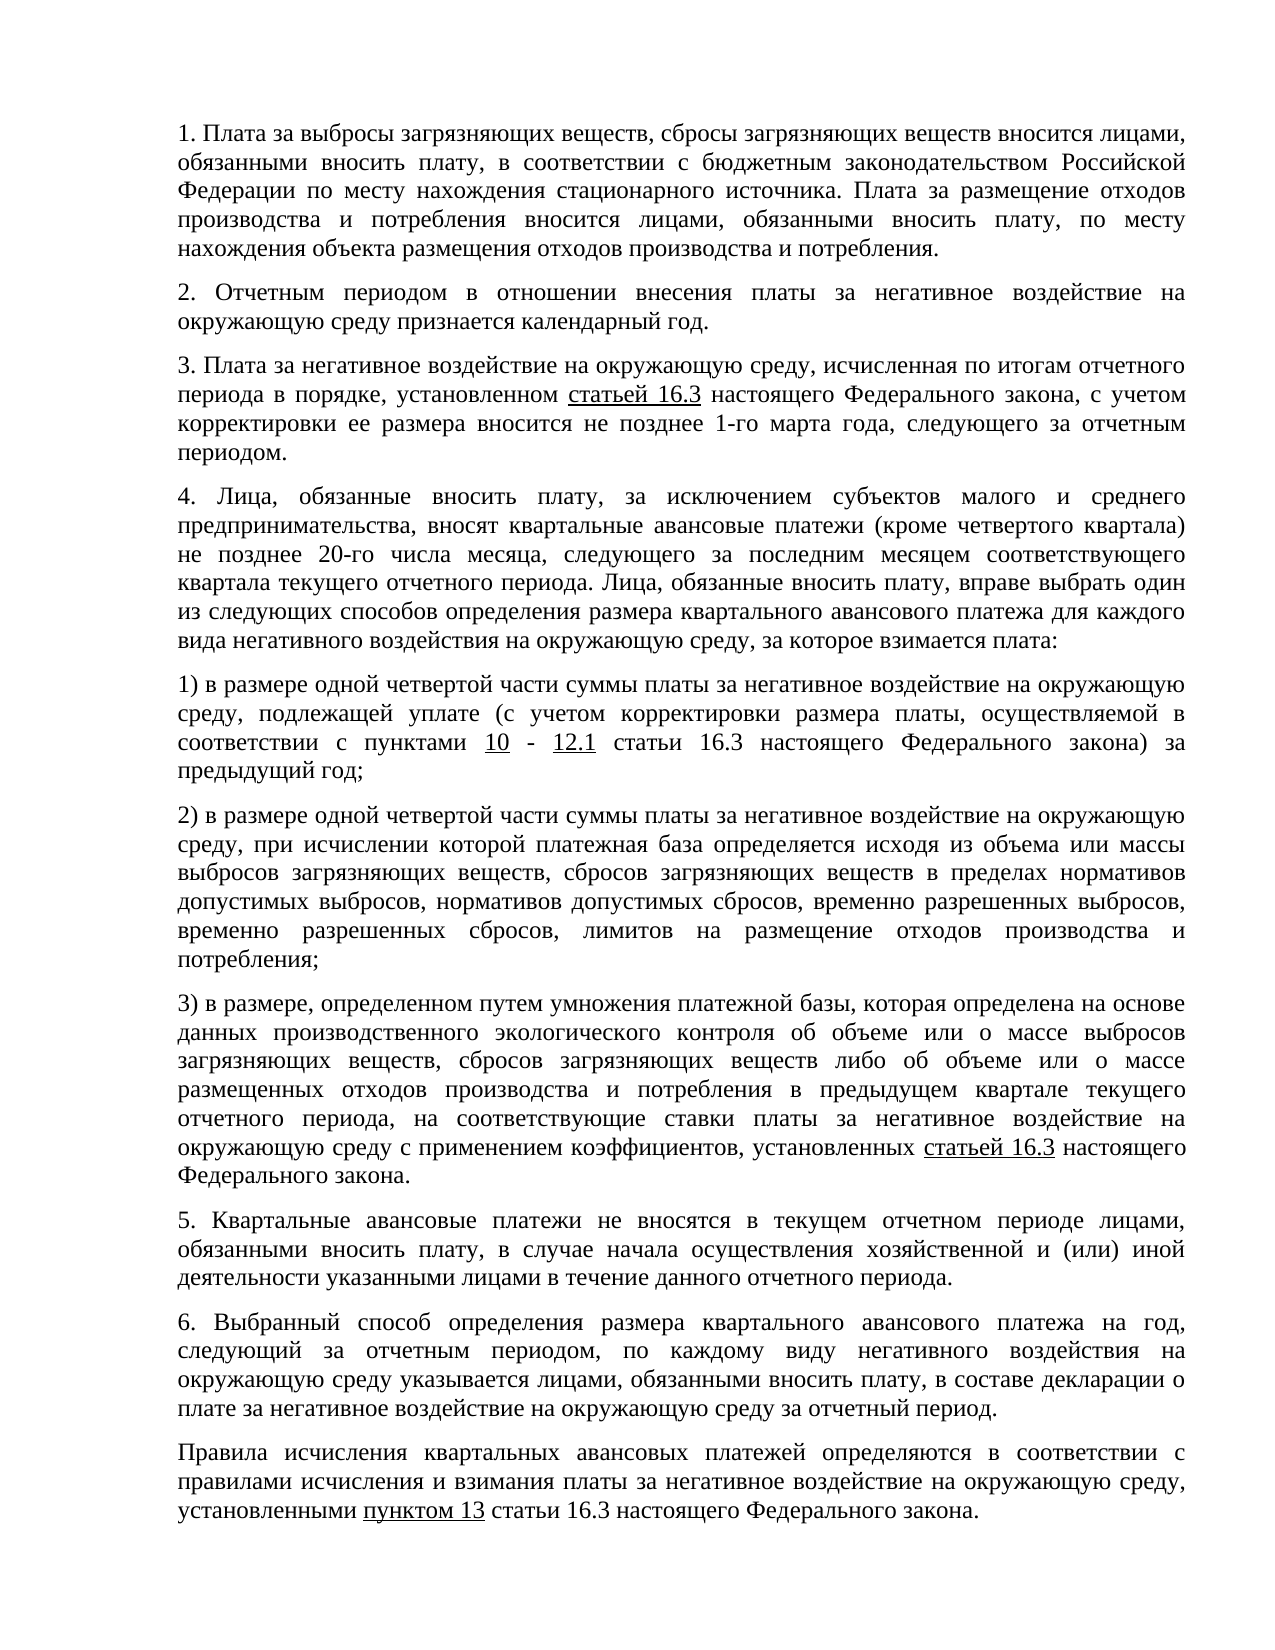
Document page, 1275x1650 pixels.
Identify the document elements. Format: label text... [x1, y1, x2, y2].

text 3. Плата за негативное воздействие на окружающую среду, исчисленная по итогам отчетного периода в порядке, установленном статьей 16.3 настоящего Федерального закона, с учетом корректировки ее размера вносится не позднее 1-го марта года, следующего за отчетным периодом. [177, 351, 1186, 466]
text 2) в размере одной четвертой части суммы платы за негативное воздействие на окружающую среду, при исчислении которой платежная база определяется исходя из объема или массы выбросов загрязняющих веществ, сбросов загрязняющих веществ в пределах нормативов допустимых выбросов, нормативов допустимых сбросов, временно разрешенных выбросов, временно разрешенных сбросов, лимитов на размещение отходов производства и потребления; [177, 800, 1186, 972]
text 4. Лица, обязанные вносить плату, за исключением субъектов малого и среднего предпринимательства, вносят квартальные авансовые платежи (кроме четвертого квартала) не позднее 20-го числа месяца, следующего за последним месяцем соответствующего квартала текущего отчетного периода. Лица, обязанные вносить плату, вправе выбрать один из следующих способов определения размера квартального авансового платежа для каждого вида негативного воздействия на окружающую среду, за которое взимается плата: [177, 481, 1186, 654]
text 2. Отчетным периодом в отношении внесения платы за негативное воздействие на окружающую среду признается календарный год. [177, 277, 1186, 335]
text 6. Выбранный способ определения размера квартального авансового платежа на год, следующий за отчетным периодом, по каждому виду негативного воздействия на окружающую среду указывается лицами, обязанными вносить плату, в составе декларации о плате за негативное воздействие на окружающую среду за отчетный период. [177, 1307, 1186, 1422]
text Правила исчисления квартальных авансовых платежей определяются в соответствии с правилами исчисления и взимания платы за негативное воздействие на окружающую среду, установленными пунктом 13 статьи 16.3 настоящего Федерального закона. [177, 1437, 1186, 1524]
text 3) в размере, определенном путем умножения платежной базы, которая определена на основе данных производственного экологического контроля об объеме или о массе выбросов загрязняющих веществ, сбросов загрязняющих веществ либо об объеме или о массе размещенных отходов производства и потребления в предыдущем квартале текущего отчетного периода, на соответствующие ставки платы за негативное воздействие на окружающую среду с применением коэффициентов, установленных статьей 16.3 настоящего Федерального закона. [177, 988, 1186, 1189]
text 1. Плата за выбросы загрязняющих веществ, сбросы загрязняющих веществ вносится лицами, обязанными вносить плату, в соответствии с бюджетным законодательством Российской Федерации по месту нахождения стационарного источника. Плата за размещение отходов производства и потребления вносится лицами, обязанными вносить плату, по месту нахождения объекта размещения отходов производства и потребления. [177, 118, 1186, 262]
text 1) в размере одной четвертой части суммы платы за негативное воздействие на окружающую среду, подлежащей уплате (с учетом корректировки размера платы, осуществляемой в соответствии с пунктами 10 - 12.1 статьи 16.3 настоящего Федерального закона) за предыдущий год; [177, 669, 1186, 784]
text 5. Квартальные авансовые платежи не вносятся в текущем отчетном периоде лицами, обязанными вносить плату, в случае начала осуществления хозяйственной и (или) иной деятельности указанными лицами в течение данного отчетного периода. [177, 1205, 1186, 1291]
